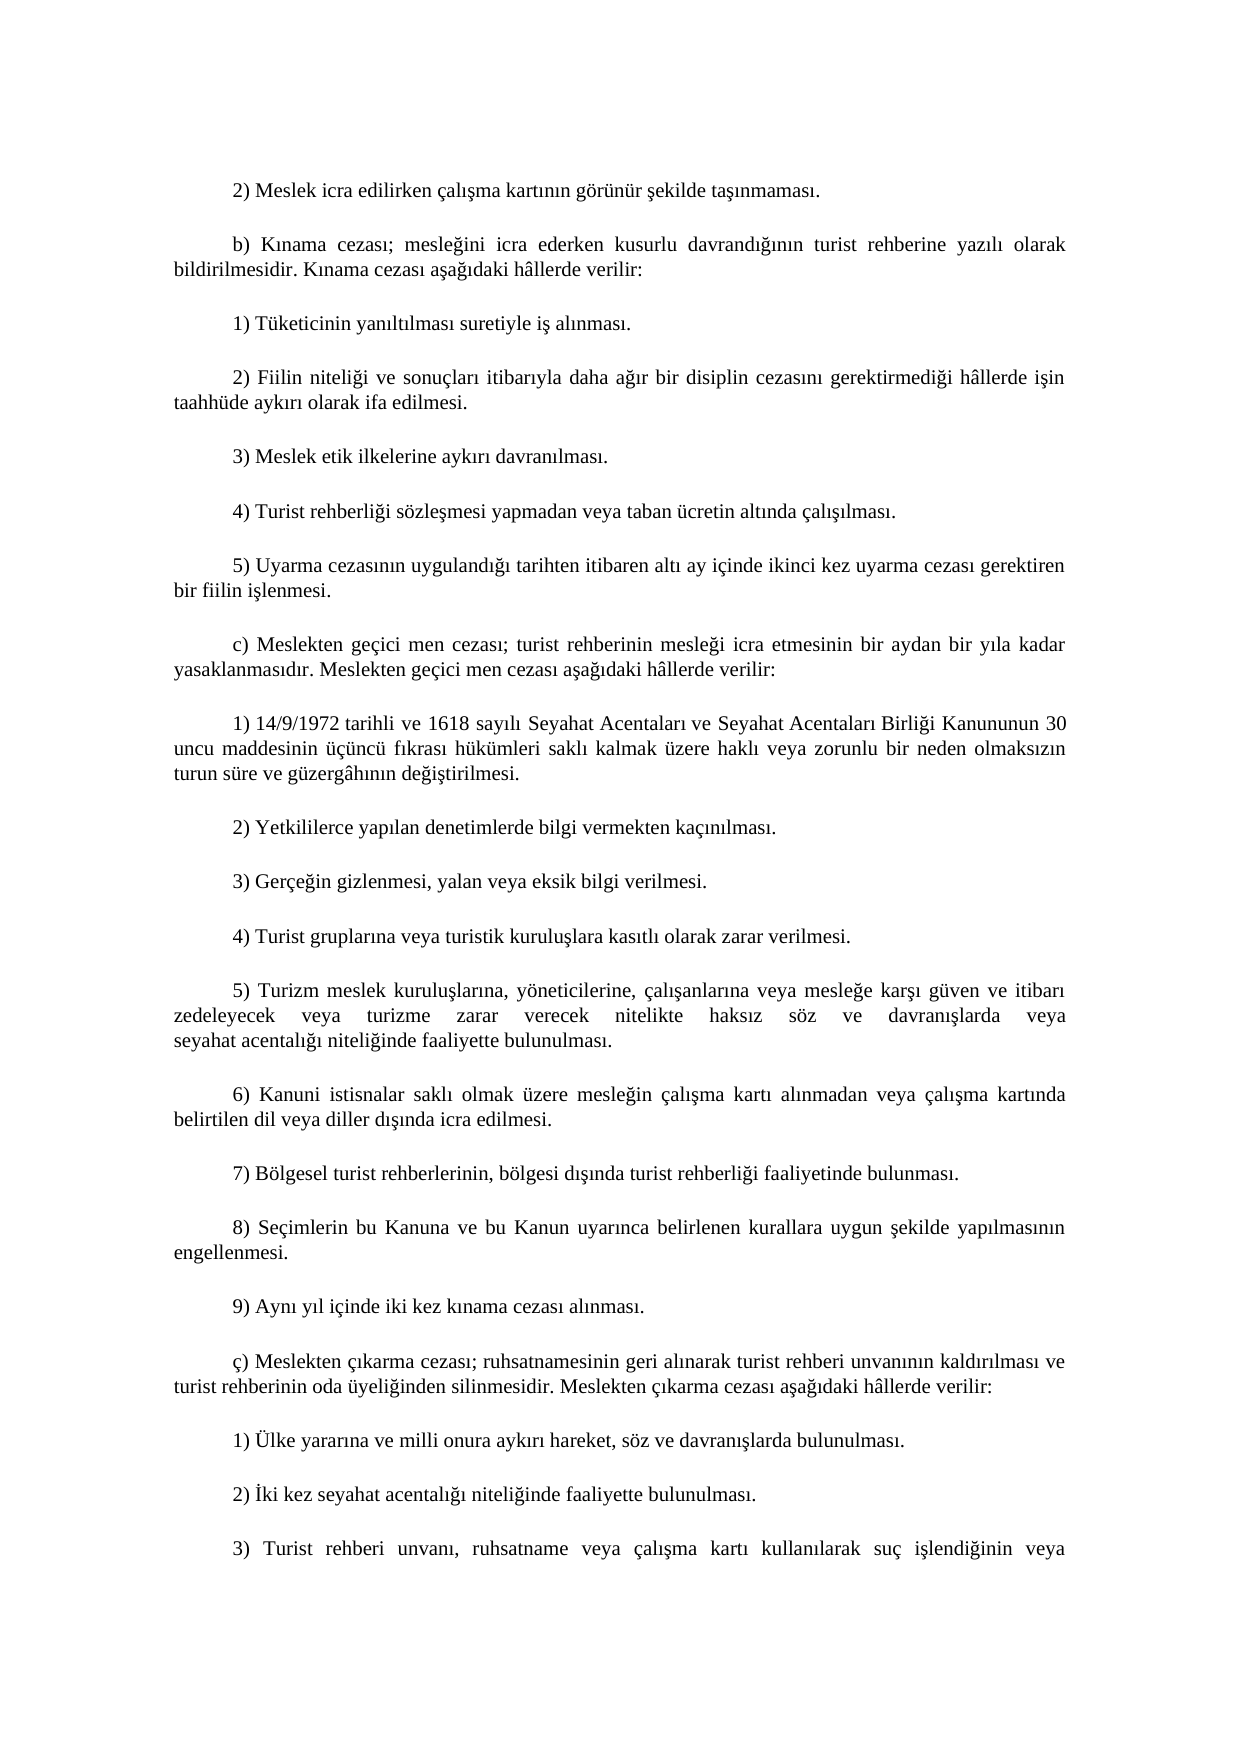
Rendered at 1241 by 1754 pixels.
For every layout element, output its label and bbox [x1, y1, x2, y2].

table_header [146, 148, 1094, 1560]
